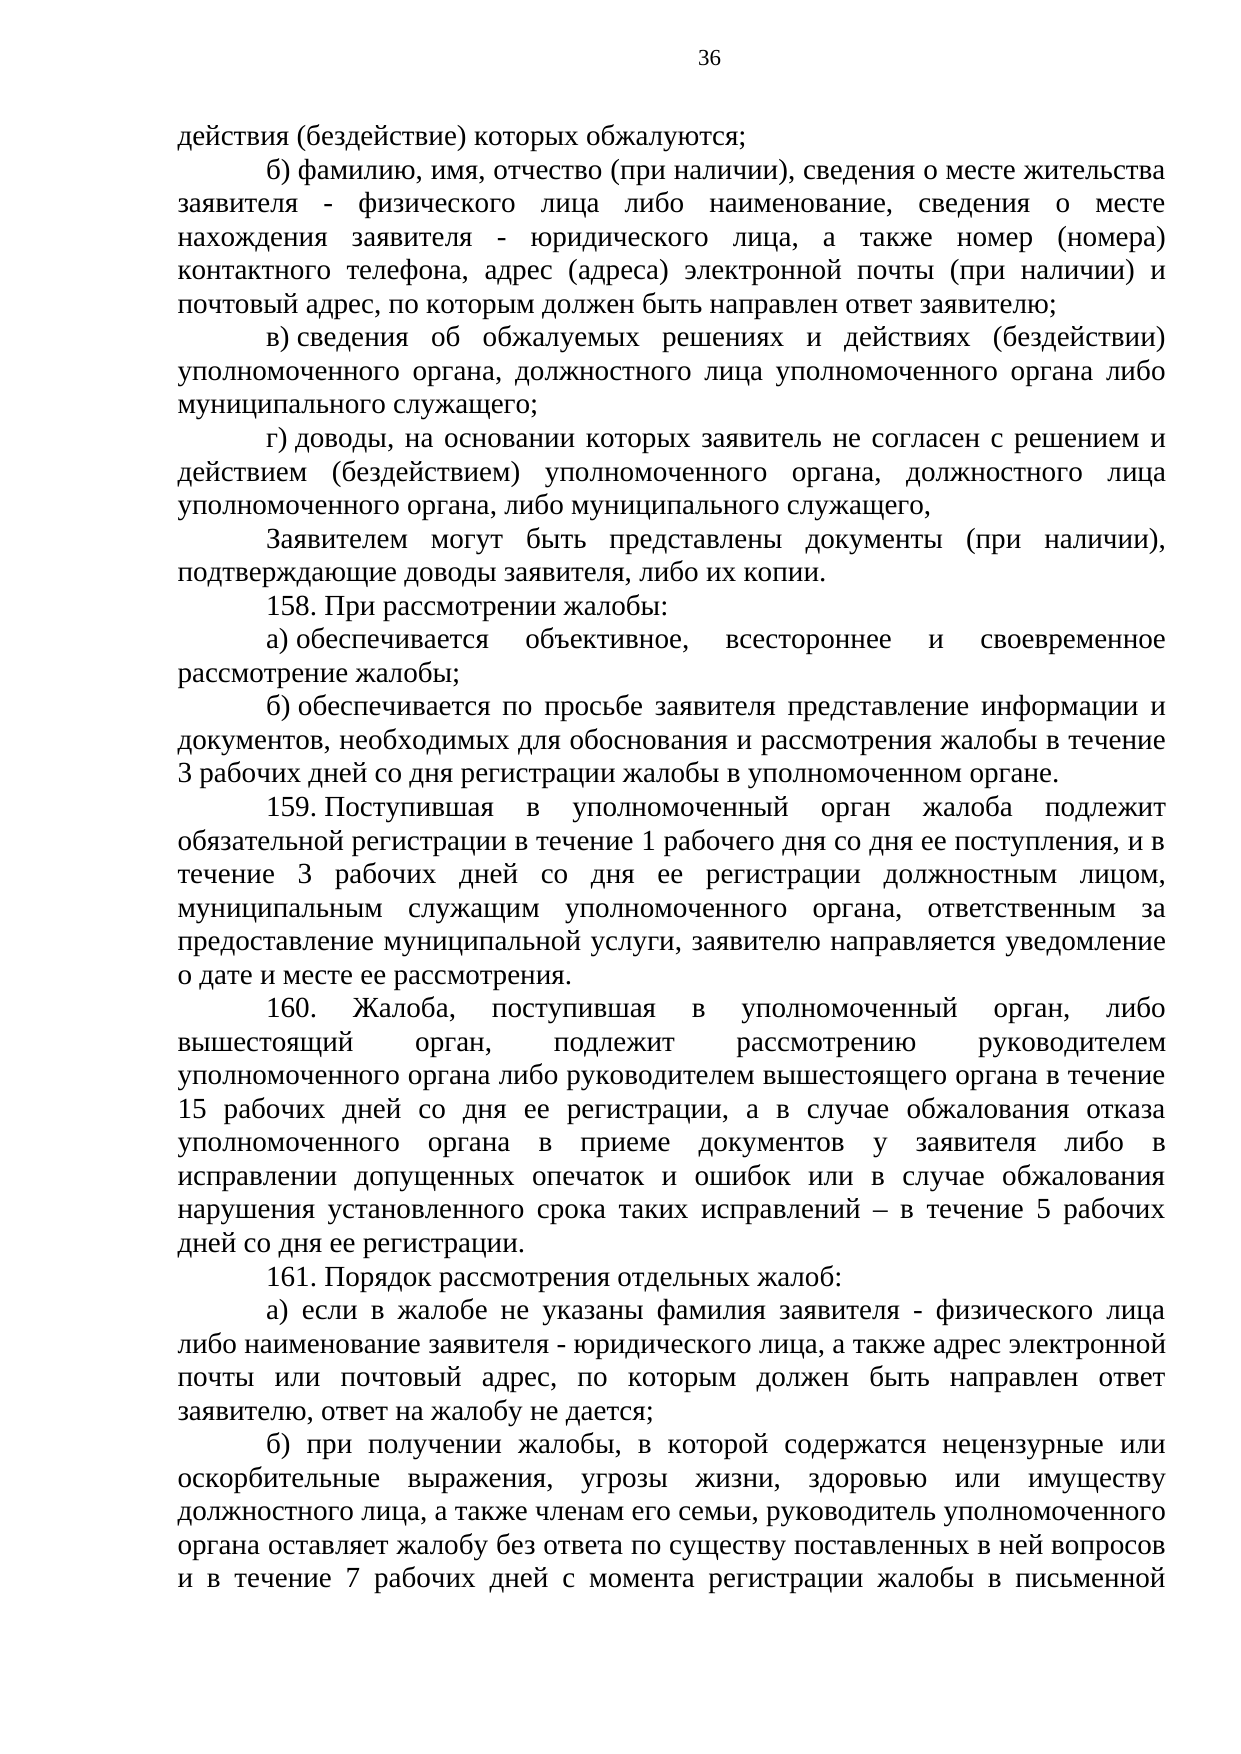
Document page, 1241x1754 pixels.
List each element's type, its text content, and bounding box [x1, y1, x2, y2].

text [177, 118, 1167, 152]
text б) фамилию, имя, отчество (при наличии), сведения о месте жительства заявителя - физического лица либо наименование, сведения о месте нахождения заявителя - юридического лица, а также номер (номера) контактного телефона, адрес (адреса) электронной почты (при наличии) и почтовый адрес, по которым должен быть направлен ответ заявителю; [177, 152, 1167, 319]
text Заявителем могут быть представлены документы (при наличии), подтверждающие доводы заявителя, либо их копии. [177, 521, 1167, 588]
text б) обеспечивается по просьбе заявителя представление информации и документов, необходимых для обоснования и рассмотрения жалобы в течение 3 рабочих дней со дня регистрации жалобы в уполномоченном органе. [177, 688, 1167, 789]
text а) если в жалобе не указаны фамилия заявителя - физического лица либо наименование заявителя - юридического лица, а также адрес электронной почты или почтовый адрес, по которым должен быть направлен ответ заявителю, ответ на жалобу не дается; [177, 1292, 1167, 1426]
text а) обеспечивается объективное, всестороннее и своевременное рассмотрение жалобы; [177, 621, 1167, 688]
text в) сведения об обжалуемых решениях и действиях (бездействии) уполномоченного органа, должностного лица уполномоченного органа либо муниципального служащего; [177, 319, 1167, 420]
text 161. Порядок рассмотрения отдельных жалоб: [177, 1259, 1167, 1292]
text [177, 1426, 1167, 1594]
text 159. Поступившая в уполномоченный орган жалоба подлежит обязательной регистрации в течение 1 рабочего дня со дня ее поступления, и в течение 3 рабочих дней со дня ее регистрации должностным лицом, муниципальным служащим уполномоченного органа, ответственным за предоставление муниципальной услуги, заявителю направляется уведомление о дате и месте ее рассмотрения. [177, 789, 1167, 990]
text г) доводы, на основании которых заявитель не согласен с решением и действием (бездействием) уполномоченного органа, должностного лица уполномоченного органа, либо муниципального служащего, [177, 420, 1167, 521]
text 160. Жалоба, поступившая в уполномоченный орган, либо вышестоящий орган, подлежит рассмотрению руководителем уполномоченного органа либо руководителем вышестоящего органа в течение 15 рабочих дней со дня ее регистрации, а в случае обжалования отказа уполномоченного органа в приеме документов у заявителя либо в исправлении допущенных опечаток и ошибок или в случае обжалования нарушения установленного срока таких исправлений – в течение 5 рабочих дней со дня ее регистрации. [177, 990, 1167, 1259]
text 158. При рассмотрении жалобы: [177, 588, 1167, 621]
